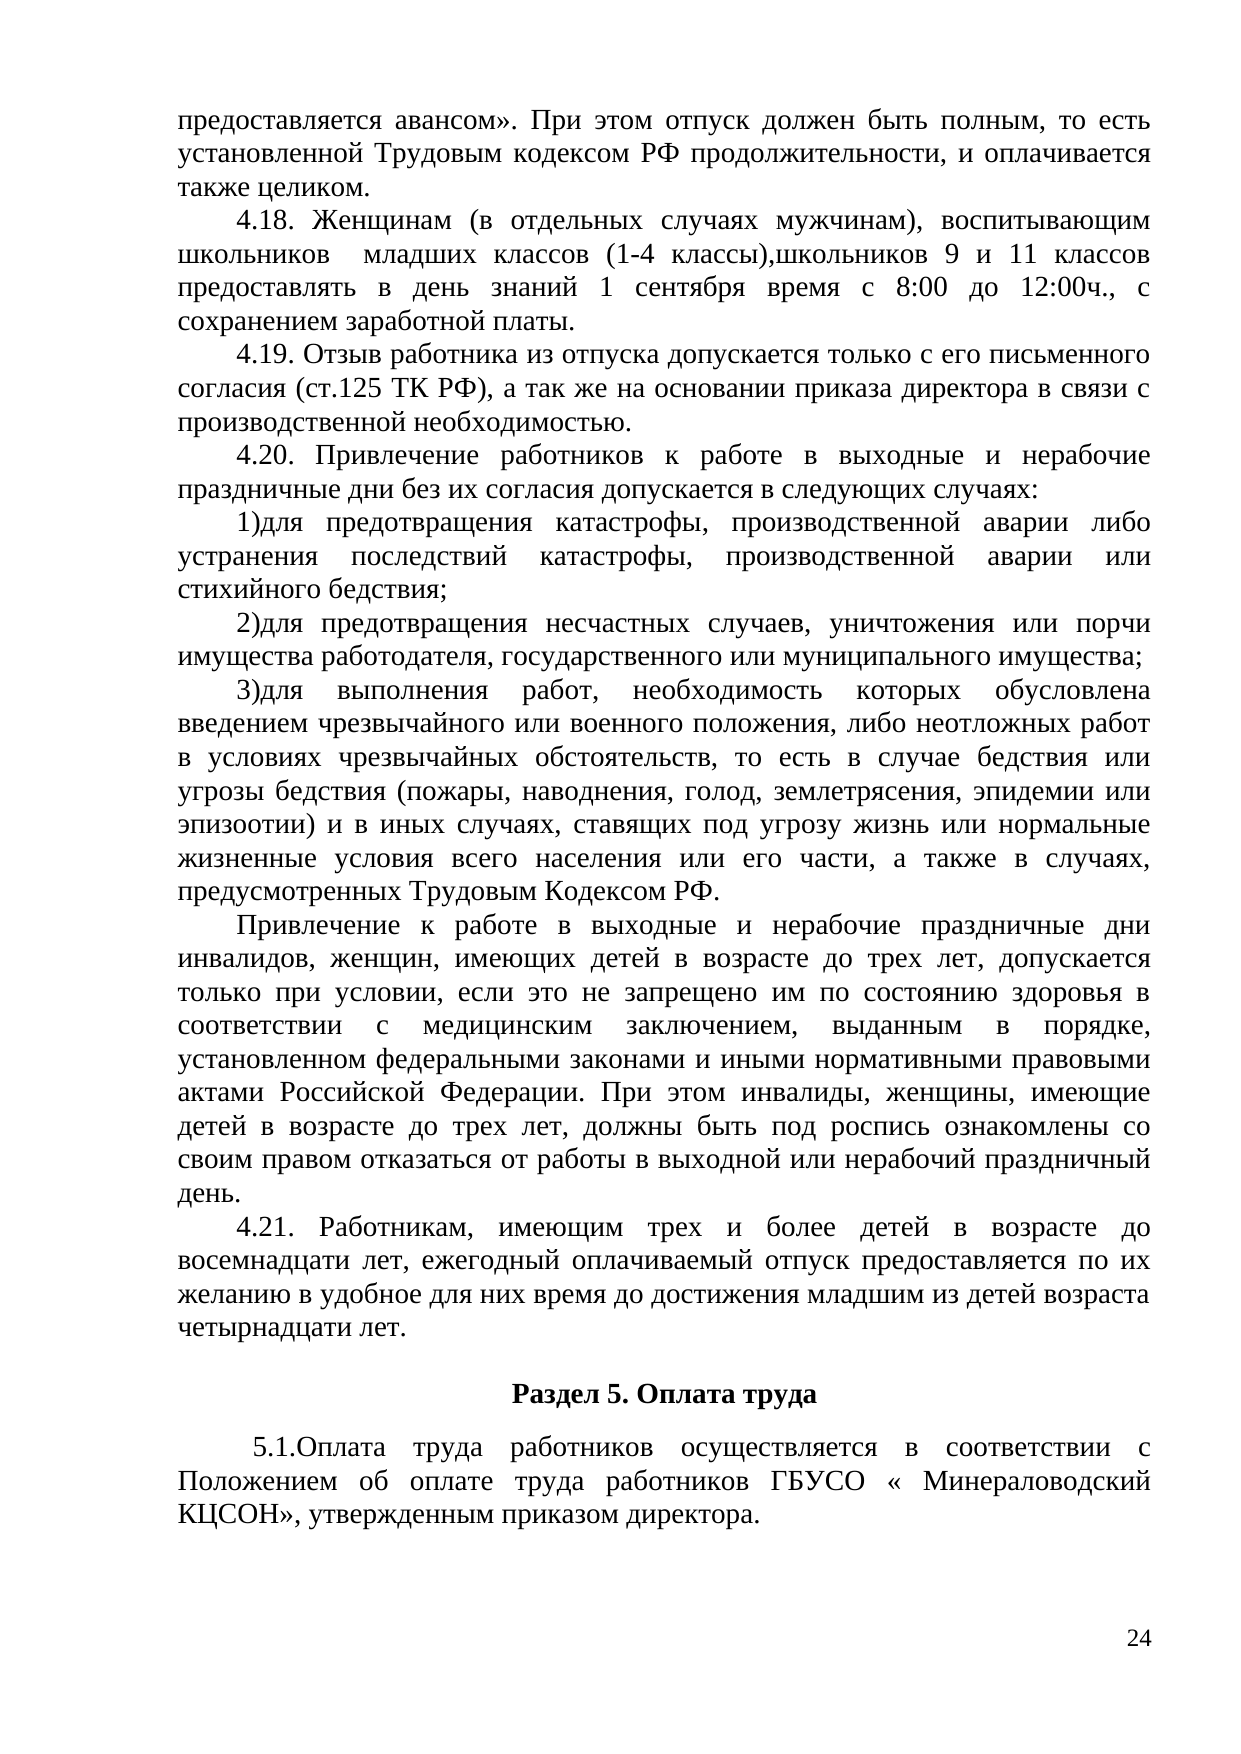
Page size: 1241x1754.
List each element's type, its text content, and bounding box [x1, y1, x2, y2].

text 5.1.Оплата труда работников осуществляется в соответствии с Положением об оплате труда работников ГБУСО « Минераловодский КЦСОН», утвержденным приказом директора. [177, 1429, 1152, 1530]
text Раздел 5. Оплата труда [177, 1376, 1152, 1410]
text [177, 102, 1152, 202]
text 2)для предотвращения несчастных случаев, уничтожения или порчи имущества работодателя, государственного или муниципального имущества; [177, 605, 1152, 672]
text 3)для выполнения работ, необходимость которых обусловлена введением чрезвычайного или военного положения, либо неотложных работ в условиях чрезвычайных обстоятельств, то есть в случае бедствия или угрозы бедствия (пожары, наводнения, голод, землетрясения, эпидемии или эпизоотии) и в иных случаях, ставящих под угрозу жизнь или нормальные жизненные условия всего населения или его части, а также в случаях, предусмотренных Трудовым Кодексом РФ. [177, 672, 1152, 907]
text 4.20. Привлечение работников к работе в выходные и нерабочие праздничные дни без их согласия допускается в следующих случаях: [177, 437, 1152, 504]
text 4.19. Отзыв работника из отпуска допускается только с его письменного согласия (ст.125 ТК РФ), а так же на основании приказа директора в связи с производственной необходимостью. [177, 337, 1152, 437]
text 4.18. Женщинам (в отдельных случаях мужчинам), воспитывающим школьников младших классов (1-4 классы),школьников 9 и 11 классов предоставлять в день знаний 1 сентября время с 8:00 до 12:00ч., с сохранением заработной платы. [177, 202, 1152, 337]
text Привлечение к работе в выходные и нерабочие праздничные дни инвалидов, женщин, имеющих детей в возрасте до трех лет, допускается только при условии, если это не запрещено им по состоянию здоровья в соответствии с медицинским заключением, выданным в порядке, установленном федеральными законами и иными нормативными правовыми актами Российской Федерации. При этом инвалиды, женщины, имеющие детей в возрасте до трех лет, должны быть под роспись ознакомлены со своим правом отказаться от работы в выходной или нерабочий праздничный день. [177, 907, 1152, 1209]
text 1)для предотвращения катастрофы, производственной аварии либо устранения последствий катастрофы, производственной аварии или стихийного бедствия; [177, 504, 1152, 605]
text 4.21. Работникам, имеющим трех и более детей в возрасте до восемнадцати лет, ежегодный оплачиваемый отпуск предоставляется по их желанию в удобное для них время до достижения младшим из детей возраста четырнадцати лет. [177, 1209, 1152, 1343]
